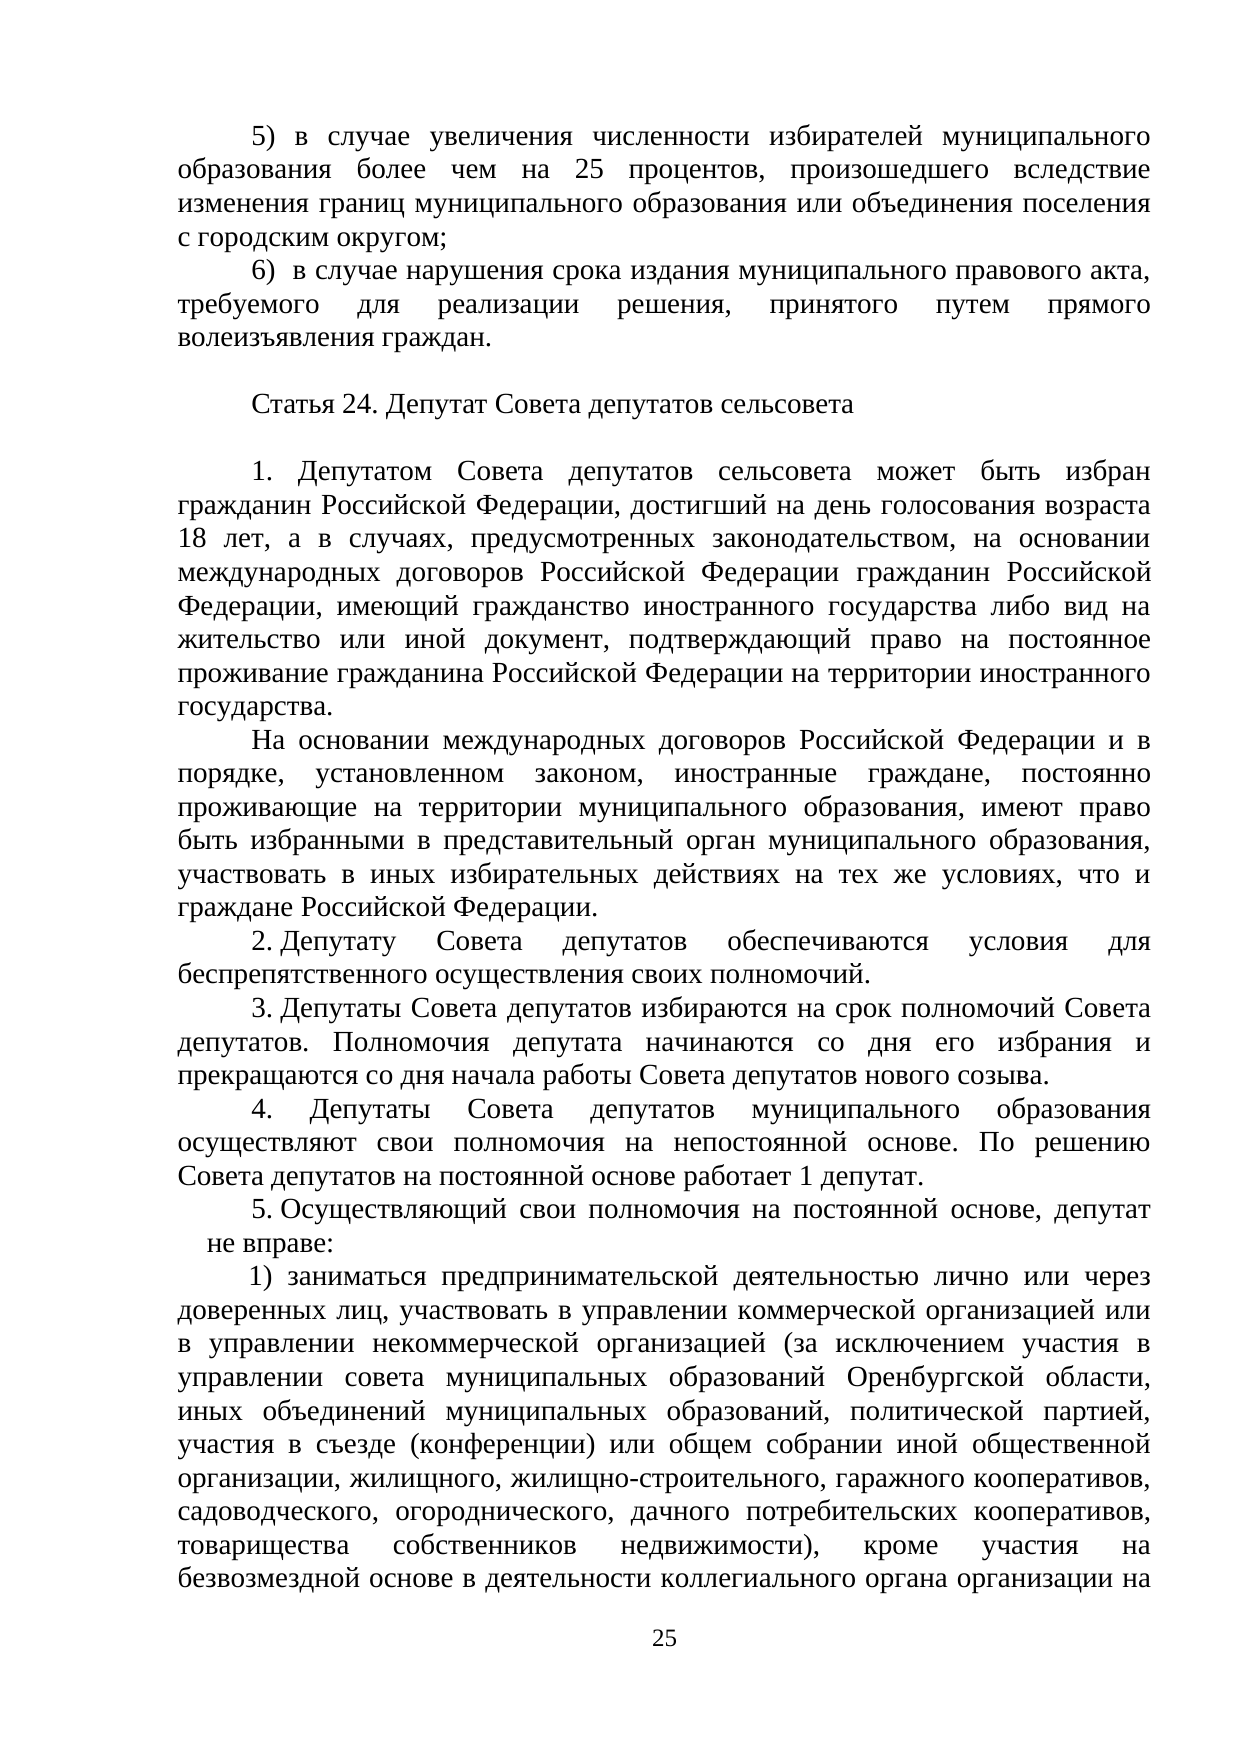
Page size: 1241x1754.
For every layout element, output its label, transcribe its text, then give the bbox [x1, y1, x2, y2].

text 3. Депутаты Совета депутатов избираются на срок полномочий Совета депутатов. Полномочия депутата начинаются со дня его избрания и прекращаются со дня начала работы Совета депутатов нового созыва. [177, 990, 1152, 1091]
text На основании международных договоров Российской Федерации и в порядке, установленном законом, иностранные граждане, постоянно проживающие на территории муниципального образования, имеют право быть избранными в представительный орган муниципального образования, участвовать в иных избирательных действиях на тех же условиях, что и граждане Российской Федерации. [177, 722, 1152, 923]
text Статья 24. Депутат Совета депутатов сельсовета [177, 386, 1152, 420]
text 6) в случае нарушения срока издания муниципального правового акта, требуемого для реализации решения, принятого путем прямого волеизъявления граждан. [177, 252, 1152, 353]
text 5. Осуществляющий свои полномочия на постоянной основе, депутат не вправе: [207, 1191, 1152, 1258]
text 2. Депутату Совета депутатов обеспечиваются условия для беспрепятственного осуществления своих полномочий. [177, 923, 1152, 990]
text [177, 1258, 1152, 1594]
text 4. Депутаты Совета депутатов муниципального образования осуществляют свои полномочия на непостоянной основе. По решению Совета депутатов на постоянной основе работает 1 депутат. [177, 1091, 1152, 1191]
text 1. Депутатом Совета депутатов сельсовета может быть избран гражданин Российской Федерации, достигший на день голосования возраста 18 лет, а в случаях, предусмотренных законодательством, на основании международных договоров Российской Федерации гражданин Российской Федерации, имеющий гражданство иностранного государства либо вид на жительство или иной документ, подтверждающий право на постоянное проживание гражданина Российской Федерации на территории иностранного государства. [177, 453, 1152, 722]
text 5) в случае увеличения численности избирателей муниципального образования более чем на 25 процентов, произошедшего вследствие изменения границ муниципального образования или объединения поселения с городским округом; [177, 118, 1152, 252]
